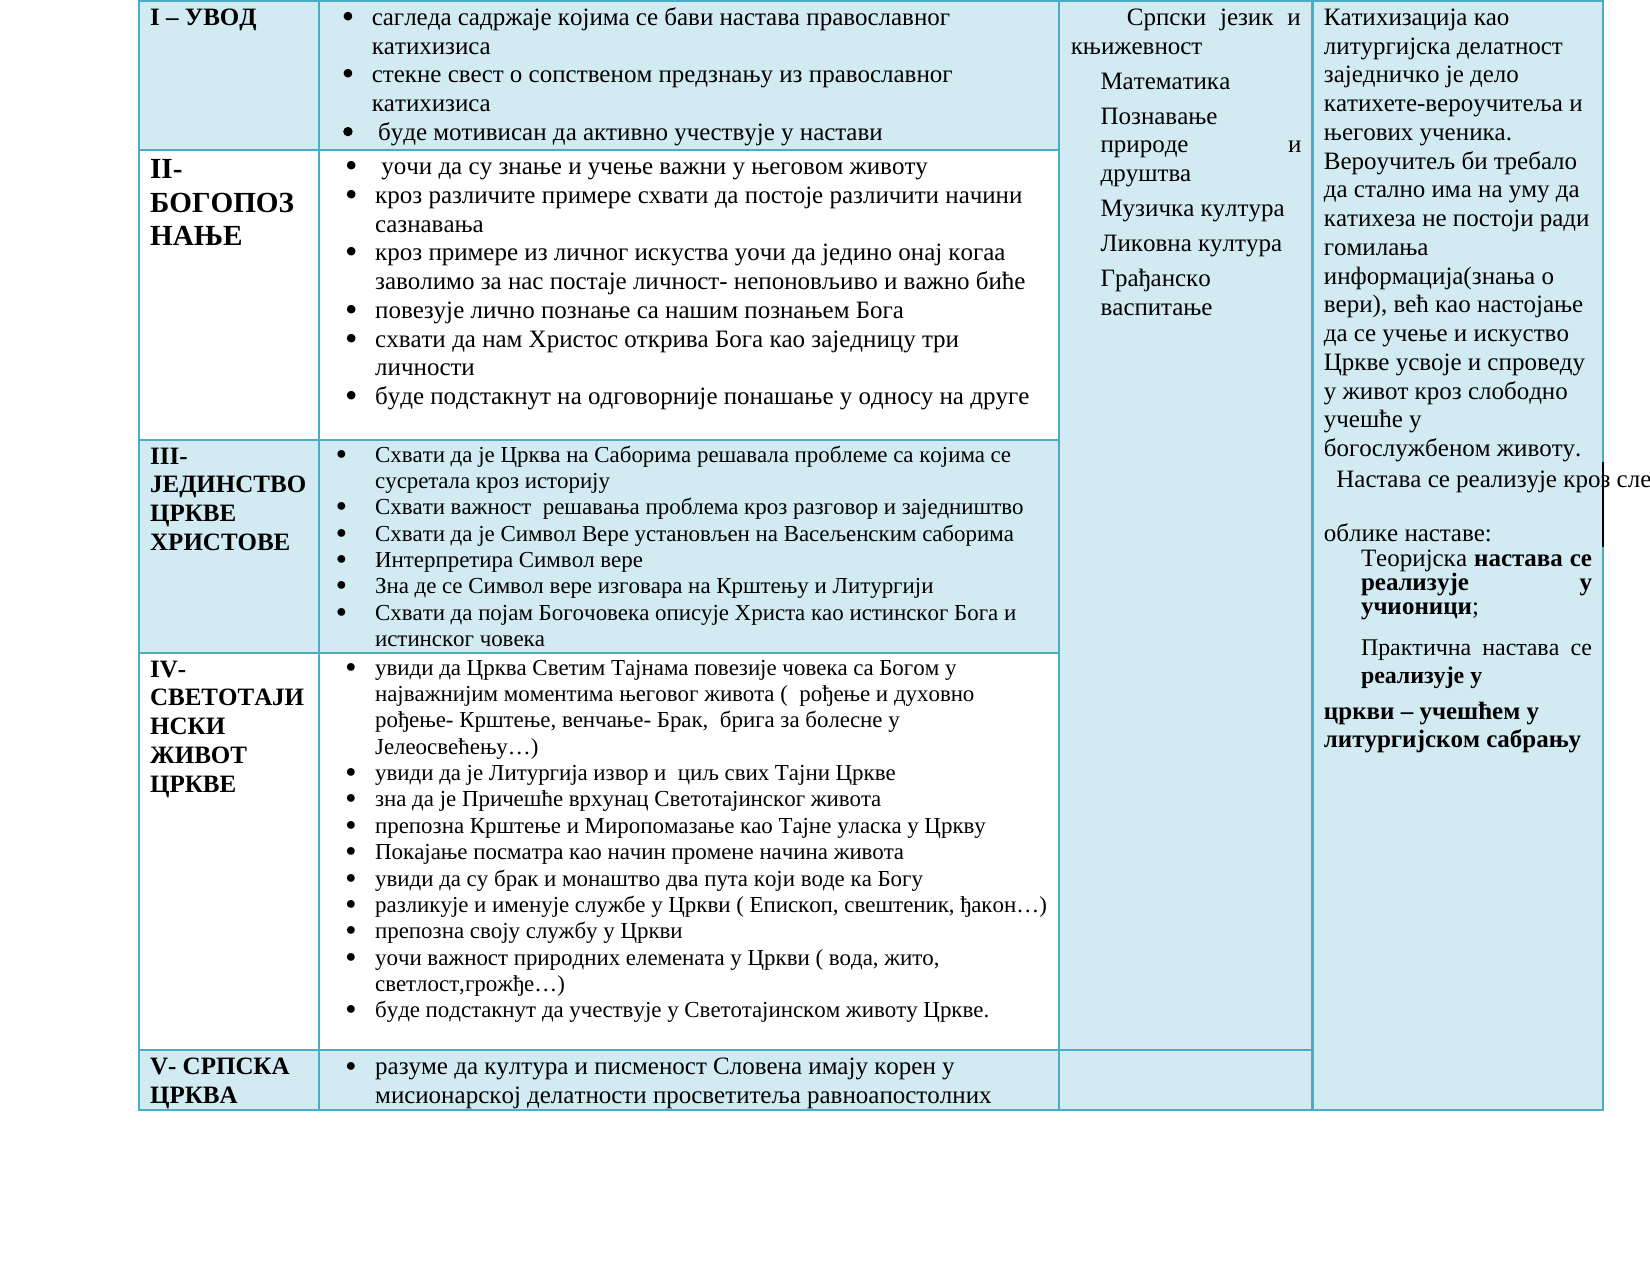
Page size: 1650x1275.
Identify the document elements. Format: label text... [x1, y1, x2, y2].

table_cell сагледа садржаје којима се бави настава православног катихизиса стекне свест о сопственом предзнању из православног катихизиса буде мотивисан да активно учествује у настави [320, 2, 1058, 149]
table_cell II- БОГОПОЗНАЊЕ [140, 151, 318, 439]
table_cell увиди да Црква Светим Тајнама повезије човека са Богом у најважнијим моментима његовог живота ( рођење и духовно рођење- Крштење, венчање- Брак, брига за болесне у Јелеосвећењу…) увиди да је Литургија извор и циљ свих Тајни Цркве зна да је Причешће врхунац Светотајинског живота препозна Крштење и Миропомазање као Тајне уласка у Цркву Покајање посматра као начин промене начина живота увиди да су брак и монаштво два пута који воде ка Богу разликује и именује службе у Цркви ( Епископ, свештеник, ђакон…) препозна своју службу у Цркви уочи важност природних елемената у Цркви ( вода, жито, светлост,грожђе…) буде подстакнут да учествује у Светотајинском животу Цркве. [320, 654, 1058, 1049]
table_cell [320, 1051, 1058, 1109]
table_cell Српски језик и књижевност Математика Познавање природе и друштва Музичка култура Ликовна култура Грађанско васпитање [1060, 2, 1311, 1049]
table_cell Схвати да је Црква на Саборима решавала проблеме са којима се сусретала кроз историју Схвати важност решавања проблема кроз разговор и заједништво Схвати да је Символ Вере установљен на Васељенским саборима Интерпретира Символ вере Зна де се Символ вере изговара на Крштењу и Литургији Схвати да појам Богочовека описује Христа као истинског Бога и истинског човека [320, 441, 1058, 652]
table_cell IV- СВЕТОТАЈИНСКИ ЖИВОТ ЦРКВЕ [140, 654, 318, 1049]
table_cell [140, 1051, 318, 1109]
table_cell Катихизација као литургијска делатност заједничко је дело катихете-вероучитеља и његових ученика. Вероучитељ би требало да стално има на уму да катихеза не постоји ради гомилања информација(знања о вери), већ као настојање да се учење и искуство Цркве усвоје и спроведу у живот кроз слободно учешће у богослужбеном животу. Теоријска настава се реализује у учионици; Практична настава се реализује у цркви – учешћем у литургијском сабрању [1314, 2, 1602, 1109]
table_cell III- ЈЕДИНСТВО ЦРКВЕ ХРИСТОВЕ [140, 441, 318, 652]
table_cell I – УВОД [140, 2, 318, 149]
table_cell уочи да су знање и учење важни у његовом животу кроз различите примере схвати да постоје различити начини сазнавања кроз примере из личног искуства уочи да једино онај когаа заволимо за нас постаје личност- непоновљиво и важно биће повезује лично познање са нашим познањем Бога схвати да нам Христос открива Бога као заједницу три личности буде подстакнут на одговорније понашање у односу на друге [320, 151, 1058, 439]
table_cell [1060, 1051, 1311, 1109]
